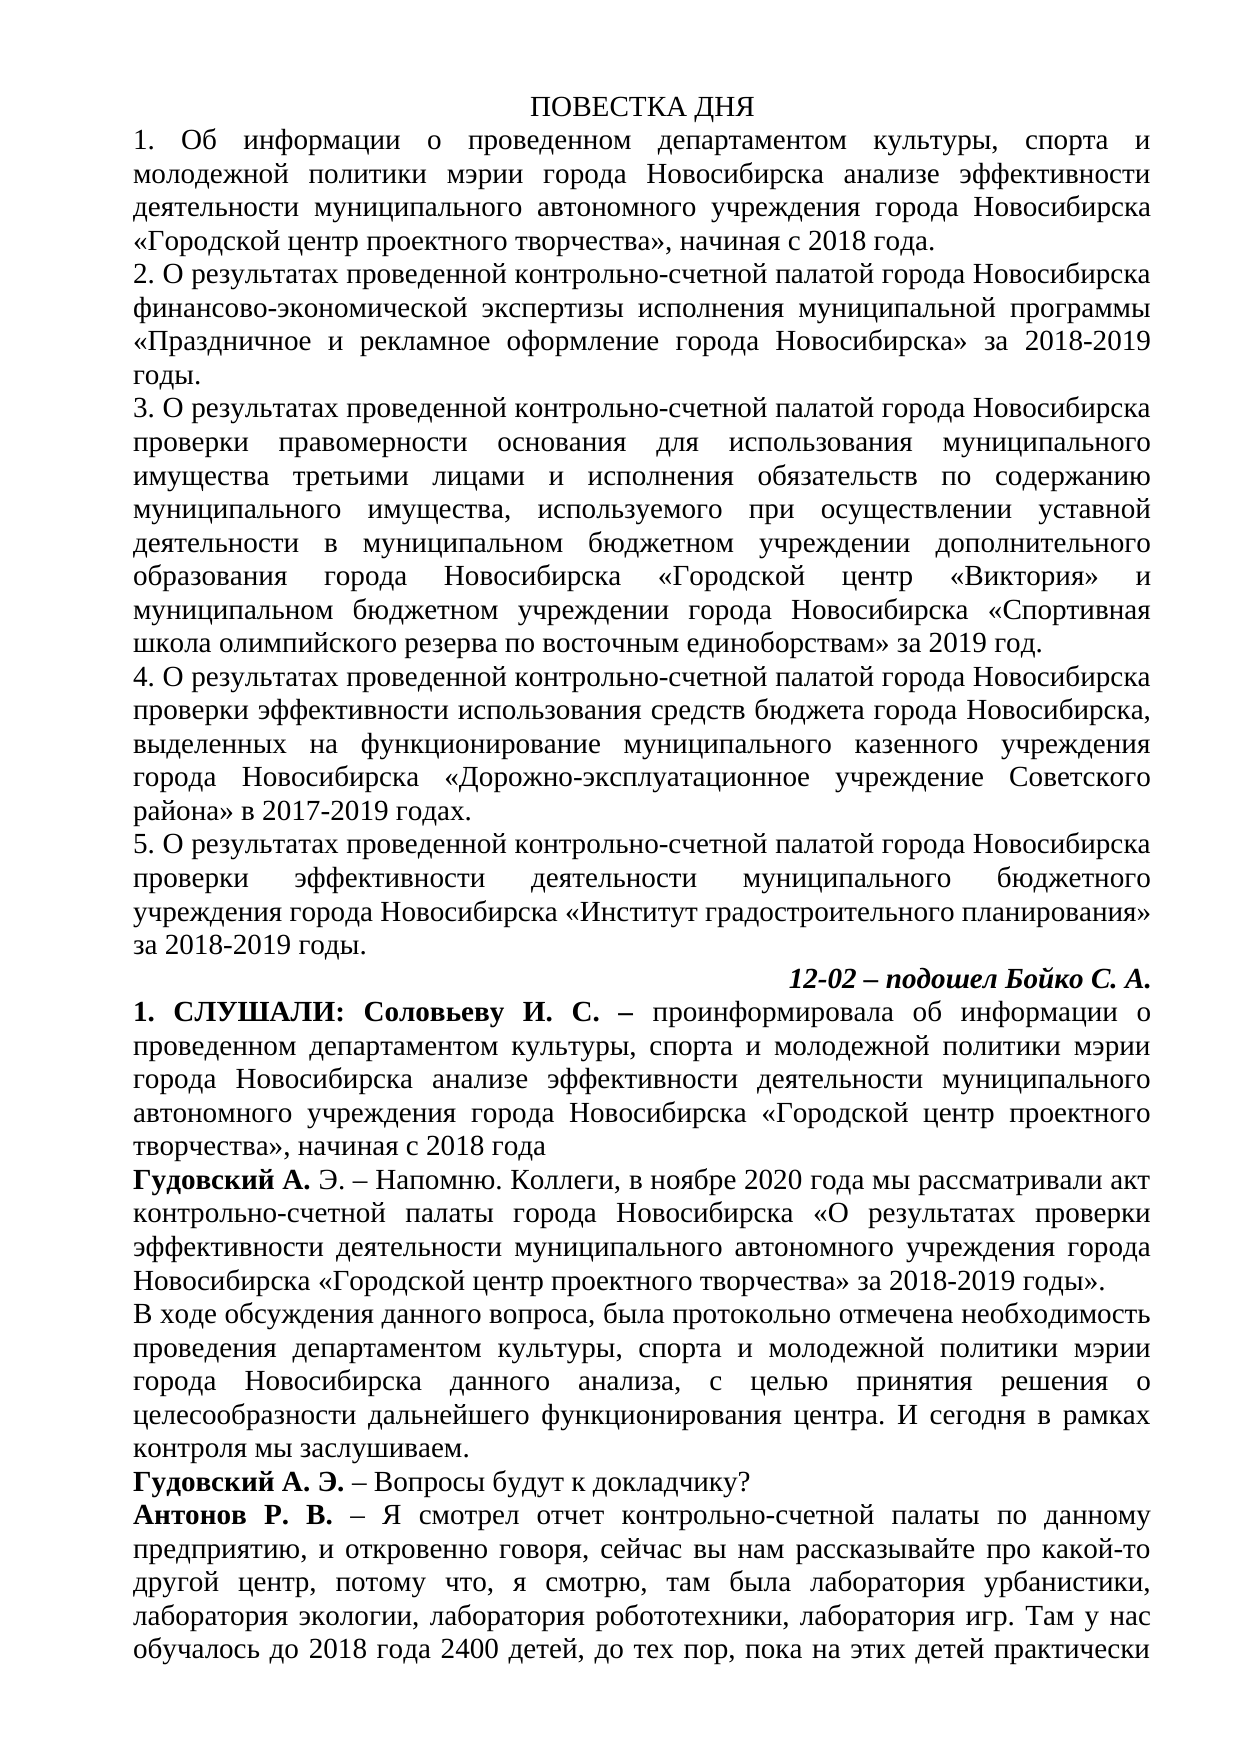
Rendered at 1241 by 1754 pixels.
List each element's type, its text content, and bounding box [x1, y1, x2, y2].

text 2. О результатах проведенной контрольно-счетной палатой города Новосибирска финансово-экономической экспертизы исполнения муниципальной программы «Праздничное и рекламное оформление города Новосибирска» за 2018-2019 годы. [133, 256, 1152, 391]
text 1. Об информации о проведенном департаментом культуры, спорта и молодежной политики мэрии города Новосибирска анализе эффективности деятельности муниципального автономного учреждения города Новосибирска «Городской центр проектного творчества», начиная с 2018 года. [133, 122, 1152, 256]
text Гудовский А. Э. – Вопросы будут к докладчику? [133, 1464, 1152, 1497]
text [133, 1497, 1152, 1665]
text 12-02 – подошел Бойко С. А. [133, 961, 1152, 994]
text 5. О результатах проведенной контрольно-счетной палатой города Новосибирска проверки эффективности деятельности муниципального бюджетного учреждения города Новосибирска «Институт градостроительного планирования» за 2018-2019 годы. [133, 827, 1152, 961]
text 3. О результатах проведенной контрольно-счетной палатой города Новосибирска проверки правомерности основания для использования муниципального имущества третьими лицами и исполнения обязательств по содержанию муниципального имущества, используемого при осуществлении уставной деятельности в муниципальном бюджетном учреждении дополнительного образования города Новосибирска «Городской центр «Виктория» и муниципальном бюджетном учреждении города Новосибирска «Спортивная школа олимпийского резерва по восточным единоборствам» за 2019 год. [133, 391, 1152, 659]
text В ходе обсуждения данного вопроса, была протокольно отмечена необходимость проведения департаментом культуры, спорта и молодежной политики мэрии города Новосибирска данного анализа, с целью принятия решения о целесообразности дальнейшего функционирования центра. И сегодня в рамках контроля мы заслушиваем. [133, 1296, 1152, 1464]
text 4. О результатах проведенной контрольно-счетной палатой города Новосибирска проверки эффективности использования средств бюджета города Новосибирска, выделенных на функционирование муниципального казенного учреждения города Новосибирска «Дорожно-эксплуатационное учреждение Советского района» в 2017-2019 годах. [133, 659, 1152, 827]
text 1. СЛУШАЛИ: Соловьеву И. С. – проинформировала об информации о проведенном департаментом культуры, спорта и молодежной политики мэрии города Новосибирска анализе эффективности деятельности муниципального автономного учреждения города Новосибирска «Городской центр проектного творчества», начиная с 2018 года [133, 994, 1152, 1162]
text ПОВЕСТКА ДНЯ [133, 89, 1152, 122]
text Гудовский А. Э. – Напомню. Коллеги, в ноябре 2020 года мы рассматривали акт контрольно-счетной палаты города Новосибирска «О результатах проверки эффективности деятельности муниципального автономного учреждения города Новосибирска «Городской центр проектного творчества» за 2018-2019 годы». [133, 1162, 1152, 1296]
